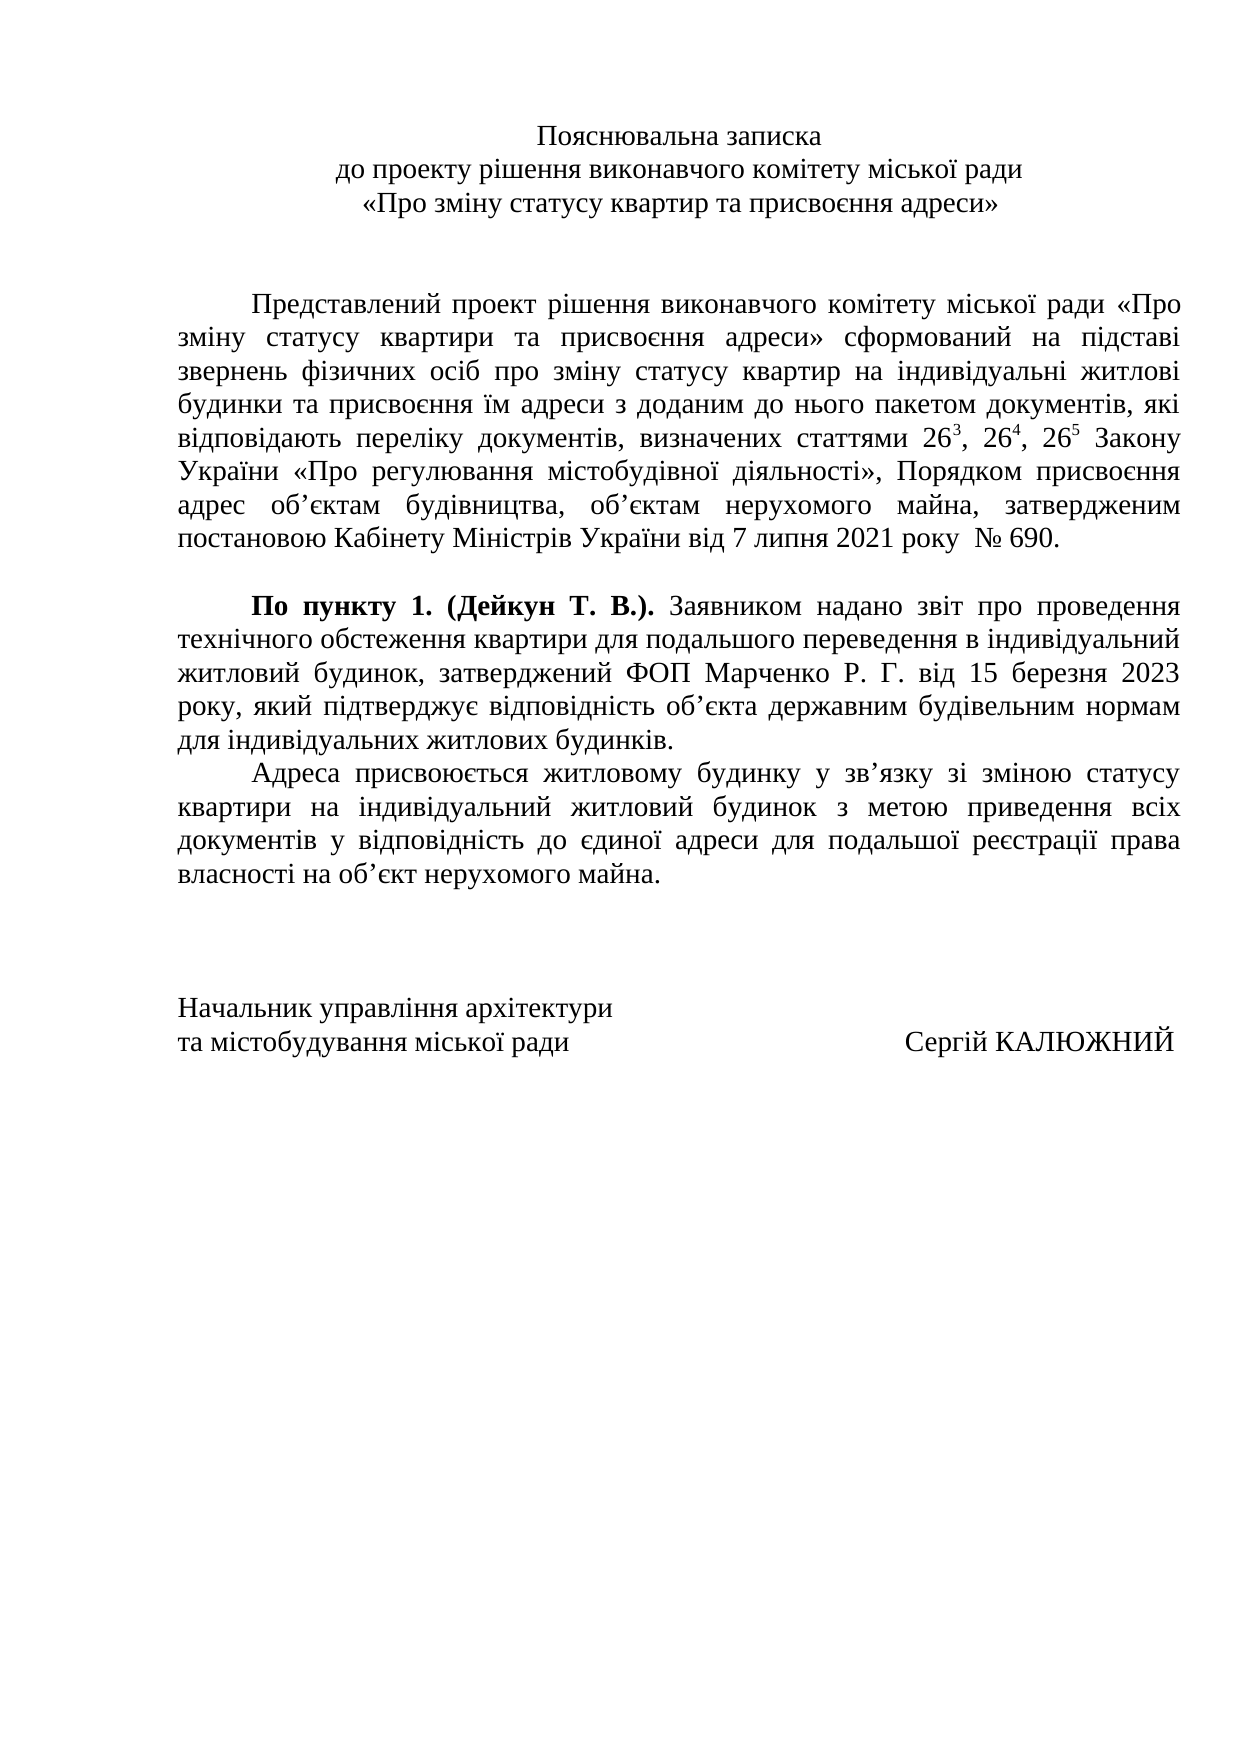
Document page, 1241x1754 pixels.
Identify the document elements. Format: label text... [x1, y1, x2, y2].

text «Про зміну статусу квартир та присвоєння адреси» [177, 185, 1183, 219]
text По пункту 1. (Дейкун Т. В.). Заявником надано звіт про проведення технічного обстеження квартири для подальшого переведення в індивідуальний житловий будинок, затверджений ФОП Марченко Р. Г. від 15 березня 2023 року, який підтверджує відповідність об’єкта державним будівельним нормам для індивідуальних житлових будинків. [177, 588, 1181, 755]
text до проекту рішення виконавчого комітету міської ради [177, 152, 1181, 185]
text Представлений проект рішення виконавчого комітету міської ради «Про зміну статусу квартири та присвоєння адреси» сформований на підставі звернень фізичних осіб про зміну статусу квартир на індивідуальні житлові будинки та присвоєння їм адреси з доданим до нього пакетом документів, які відповідають переліку документів, визначених статтями 263, 264, 265 Закону України «Про регулювання містобудівної діяльності», Порядком присвоєння адрес об’єктам будівництва, об’єктам нерухомого майна, затвердженим постановою Кабінету Міністрів України від 7 липня 2021 року № 690. [177, 286, 1181, 554]
text Пояснювальна записка [177, 118, 1181, 152]
text Начальник управління архітектури [177, 990, 1181, 1024]
text та містобудування міської ради Сергій КАЛЮЖНИЙ [177, 1024, 1181, 1057]
text Адреса присвоюється житловому будинку у зв’язку зі зміною статусу квартири на індивідуальний житловий будинок з метою приведення всіх документів у відповідність до єдиної адреси для подальшої реєстрації права власності на об’єкт нерухомого майна. [177, 755, 1181, 889]
